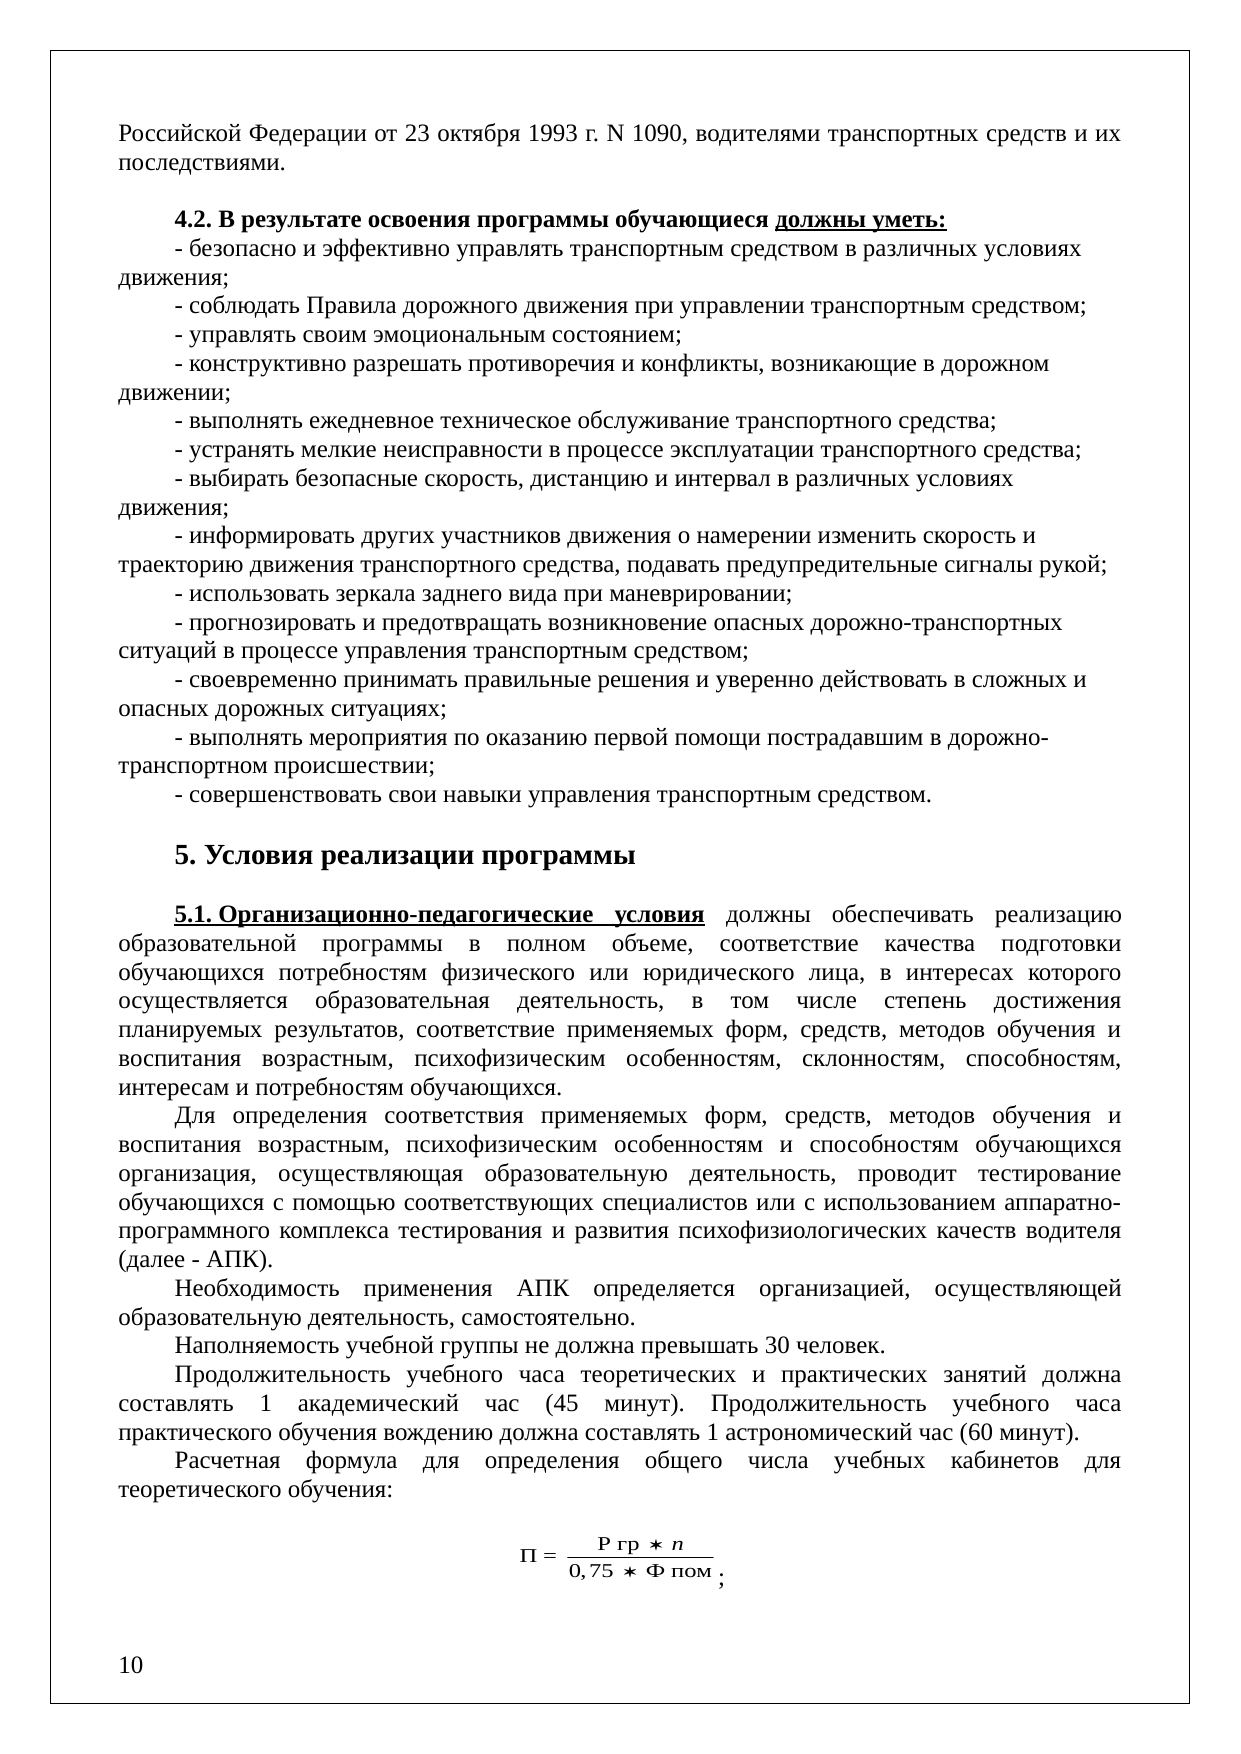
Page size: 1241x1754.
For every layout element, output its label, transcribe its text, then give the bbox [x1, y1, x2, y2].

text - конструктивно разрешать противоречия и конфликты, возникающие в дорожном движении; [118, 348, 1122, 406]
text - выполнять ежедневное техническое обслуживание транспортного средства; [118, 406, 1122, 434]
text - выбирать безопасные скорость, дистанцию и интервал в различных условиях движения; [118, 463, 1122, 521]
text - своевременно принимать правильные решения и уверенно действовать в сложных и опасных дорожных ситуациях; [118, 664, 1122, 722]
text - управлять своим эмоциональным состоянием; [118, 319, 1122, 348]
text ; [118, 1532, 1122, 1591]
text Расчетная формула для определения общего числа учебных кабинетов для теоретического обучения: [118, 1445, 1122, 1503]
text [118, 118, 1122, 176]
text - совершенствовать свои навыки управления транспортным средством. [118, 779, 1122, 808]
text 5. Условия реализации программы [118, 837, 1122, 870]
text - безопасно и эффективно управлять транспортным средством в различных условиях движения; [118, 233, 1122, 291]
text 5.1. Организационно-педагогические условия должны обеспечивать реализацию образовательной программы в полном объеме, соответствие качества подготовки обучающихся потребностям физического или юридического лица, в интересах которого осуществляется образовательная деятельность, в том числе степень достижения планируемых результатов, соответствие применяемых форм, средств, методов обучения и воспитания возрастным, психофизическим особенностям, склонностям, способностям, интересам и потребностям обучающихся. [118, 899, 1122, 1100]
text Продолжительность учебного часа теоретических и практических занятий должна составлять 1 академический час (45 минут). Продолжительность учебного часа практического обучения вождению должна составлять 1 астрономический час (60 минут). [118, 1359, 1122, 1445]
text - информировать других участников движения о намерении изменить скорость и траекторию движения транспортного средства, подавать предупредительные сигналы рукой; [118, 521, 1122, 578]
text 4.2. В результате освоения программы обучающиеся должны уметь: [118, 204, 1122, 233]
text - использовать зеркала заднего вида при маневрировании; [118, 578, 1122, 607]
text Для определения соответствия применяемых форм, средств, методов обучения и воспитания возрастным, психофизическим особенностям и способностям обучающихся организация, осуществляющая образовательную деятельность, проводит тестирование обучающихся с помощью соответствующих специалистов или с использованием аппаратно-программного комплекса тестирования и развития психофизиологических качеств водителя (далее - АПК). [118, 1100, 1122, 1273]
text - прогнозировать и предотвращать возникновение опасных дорожно-транспортных ситуаций в процессе управления транспортным средством; [118, 607, 1122, 664]
text - выполнять мероприятия по оказанию первой помощи пострадавшим в дорожно-транспортном происшествии; [118, 722, 1122, 779]
text Необходимость применения АПК определяется организацией, осуществляющей образовательную деятельность, самостоятельно. [118, 1273, 1122, 1330]
text - соблюдать Правила дорожного движения при управлении транспортным средством; [118, 291, 1122, 319]
text Наполняемость учебной группы не должна превышать 30 человек. [118, 1330, 1122, 1359]
text - устранять мелкие неисправности в процессе эксплуатации транспортного средства; [118, 434, 1122, 463]
